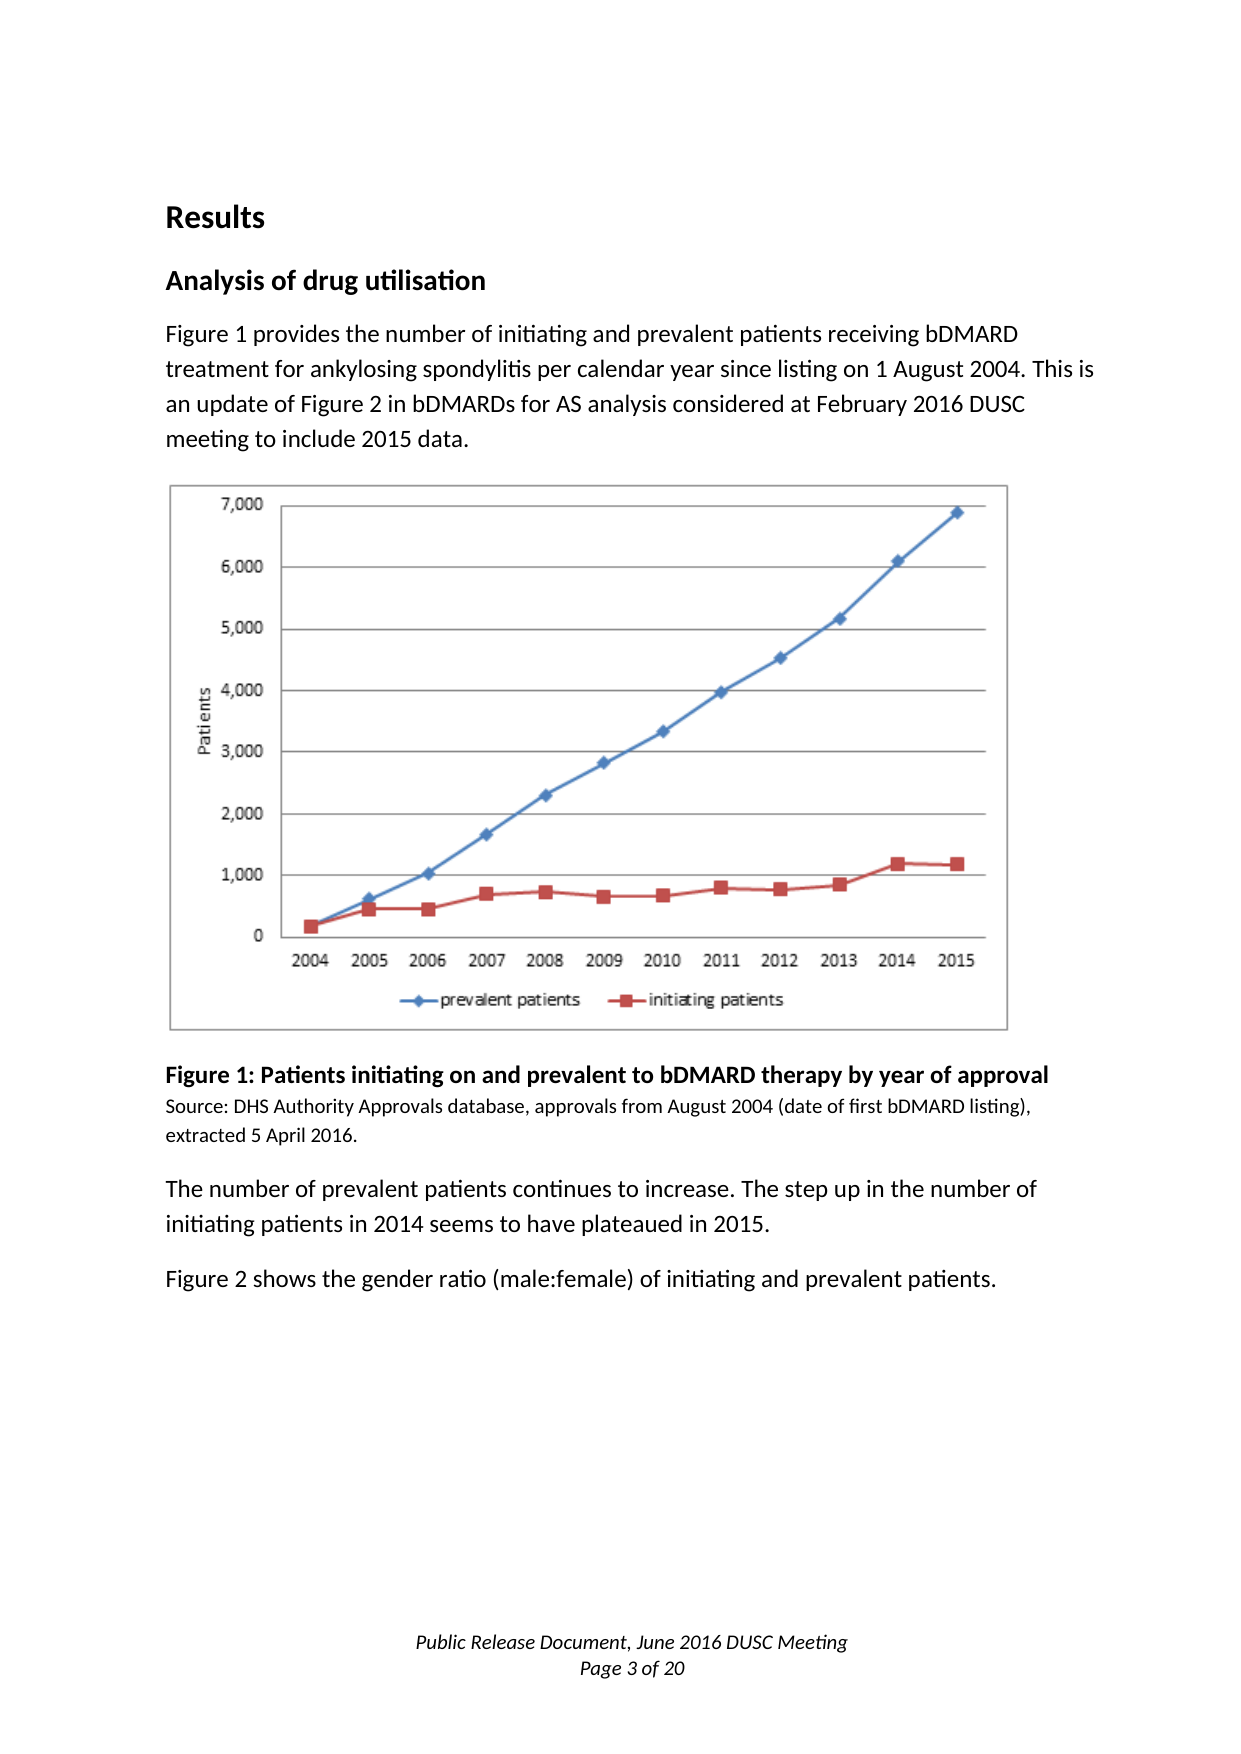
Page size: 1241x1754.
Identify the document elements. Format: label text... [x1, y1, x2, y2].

text Figure 2 shows the gender ratio (male:female) of initiating and prevalent patients. [165, 1263, 1098, 1294]
text Figure 1: Patients initiating on and prevalent to bDMARD therapy by year of approval Source: DHS Authority Approvals database, approvals from August 2004 (date of first bDMARD listing), extracted 5 April 2016. [165, 1059, 1098, 1148]
text Figure 1 provides the number of initiating and prevalent patients receiving bDMARD treatment for ankylosing spondylitis per calendar year since listing on 1 August 2004. This is an update of Figure 2 in bDMARDs for AS analysis considered at February 2016 DUSC meeting to include 2015 data. [165, 318, 1098, 454]
text The number of prevalent patients continues to increase. The step up in the number of initiating patients in 2014 seems to have plateaued in 2015. [165, 1173, 1098, 1238]
picture [165, 479, 1013, 1034]
subtitle Results [165, 196, 1098, 237]
subtitle Analysis of drug utilisation [165, 262, 1098, 298]
